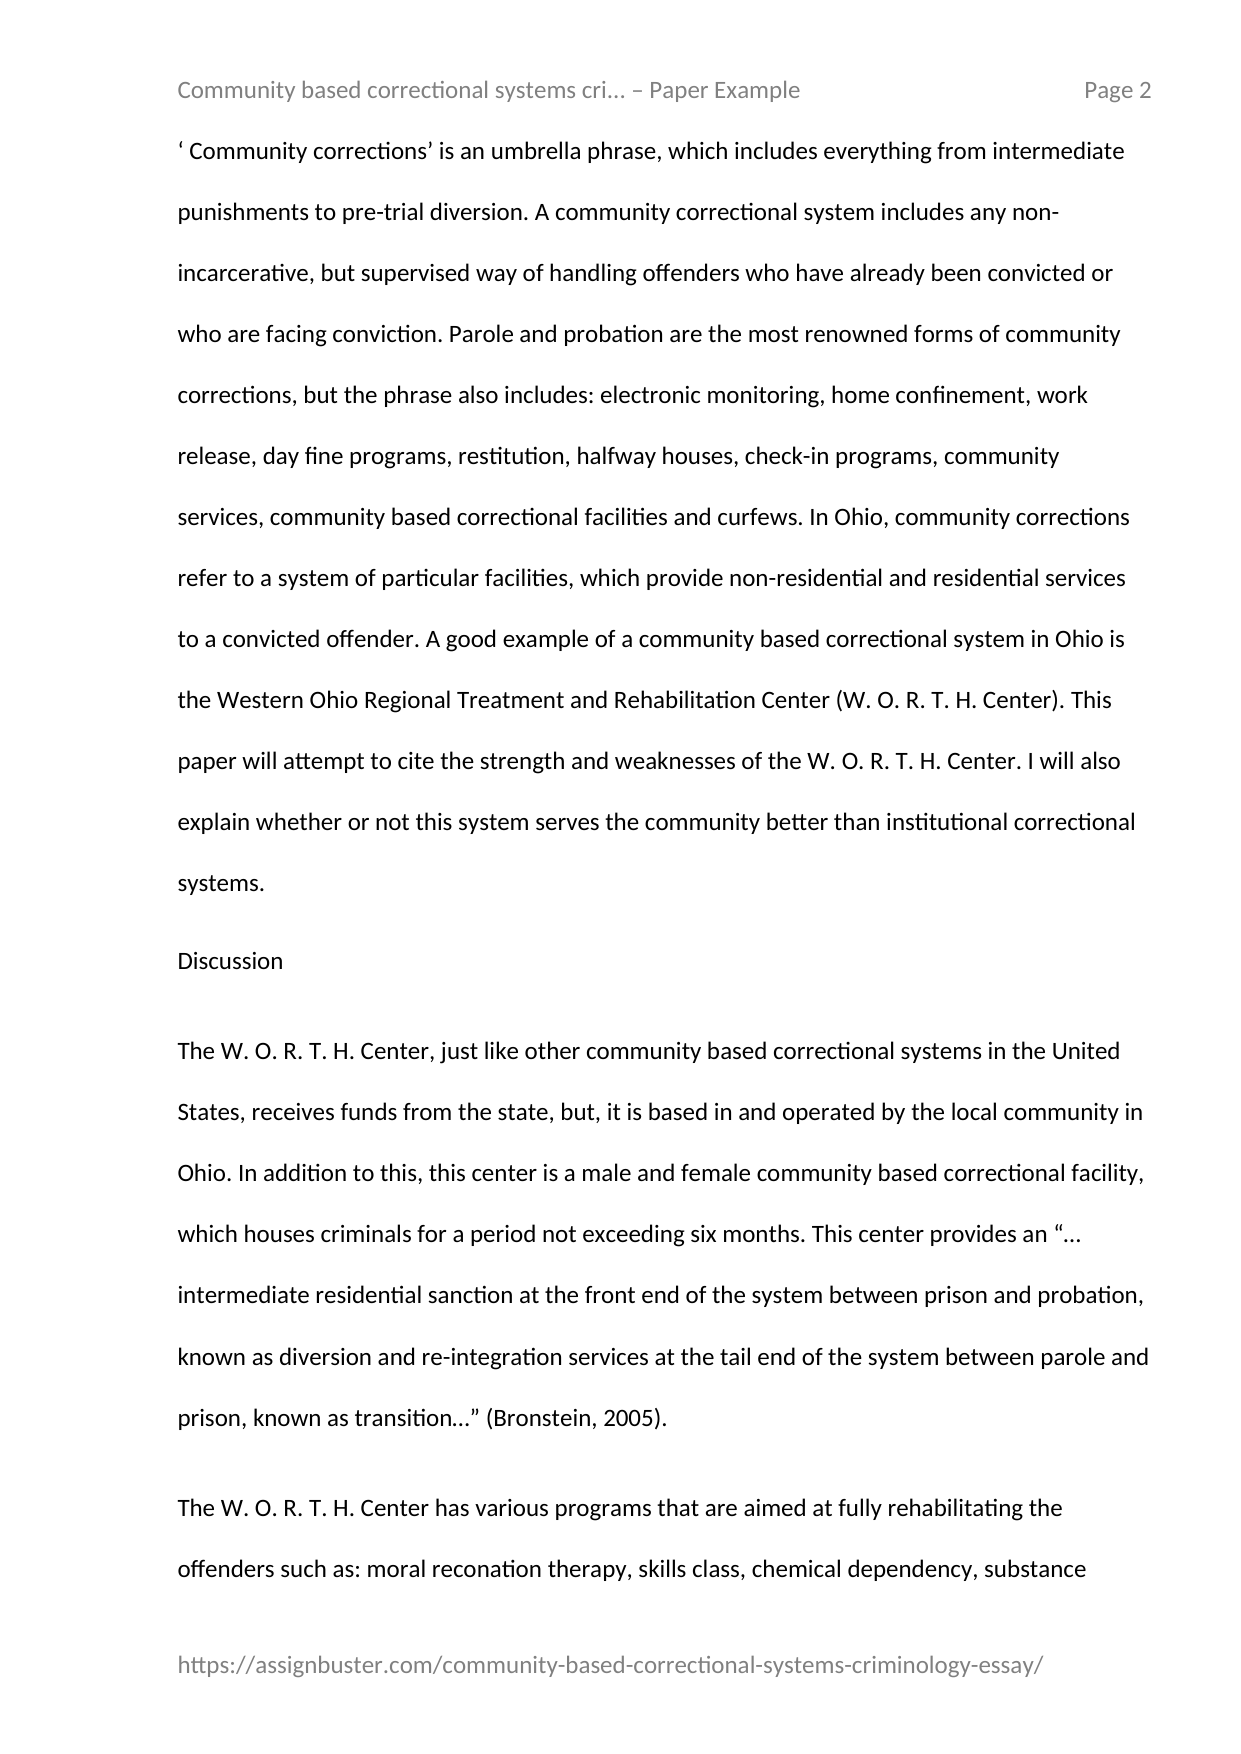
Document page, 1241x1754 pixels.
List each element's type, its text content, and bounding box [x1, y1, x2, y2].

text The W. O. R. T. H. Center, just like other community based correctional systems in the United States, receives funds from the state, but, it is based in and operated by the local community in Ohio. In addition to this, this center is a male and female community based correctional facility, which houses criminals for a period not exceeding six months. This center provides an “…intermediate residential sanction at the front end of the system between prison and probation, known as diversion and re-integration services at the tail end of the system between parole and prison, known as transition…” (Bronstein, 2005). [177, 1036, 1152, 1432]
text ‘ Community corrections’ is an umbrella phrase, which includes everything from intermediate punishments to pre-trial diversion. A community correctional system includes any non-incarcerative, but supervised way of handling offenders who have already been convicted or who are facing conviction. Parole and probation are the most renowned forms of community corrections, but the phrase also includes: electronic monitoring, home confinement, work release, day fine programs, restitution, halfway houses, check-in programs, community services, community based correctional facilities and curfews. In Ohio, community corrections refer to a system of particular facilities, which provide non-residential and residential services to a convicted offender. A good example of a community based correctional system in Ohio is the Western Ohio Regional Treatment and Rehabilitation Center (W. O. R. T. H. Center). This paper will attempt to cite the strength and weaknesses of the W. O. R. T. H. Center. I will also explain whether or not this system serves the community better than institutional correctional systems. [177, 135, 1152, 898]
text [177, 1492, 1152, 1584]
text Discussion [177, 945, 1152, 976]
